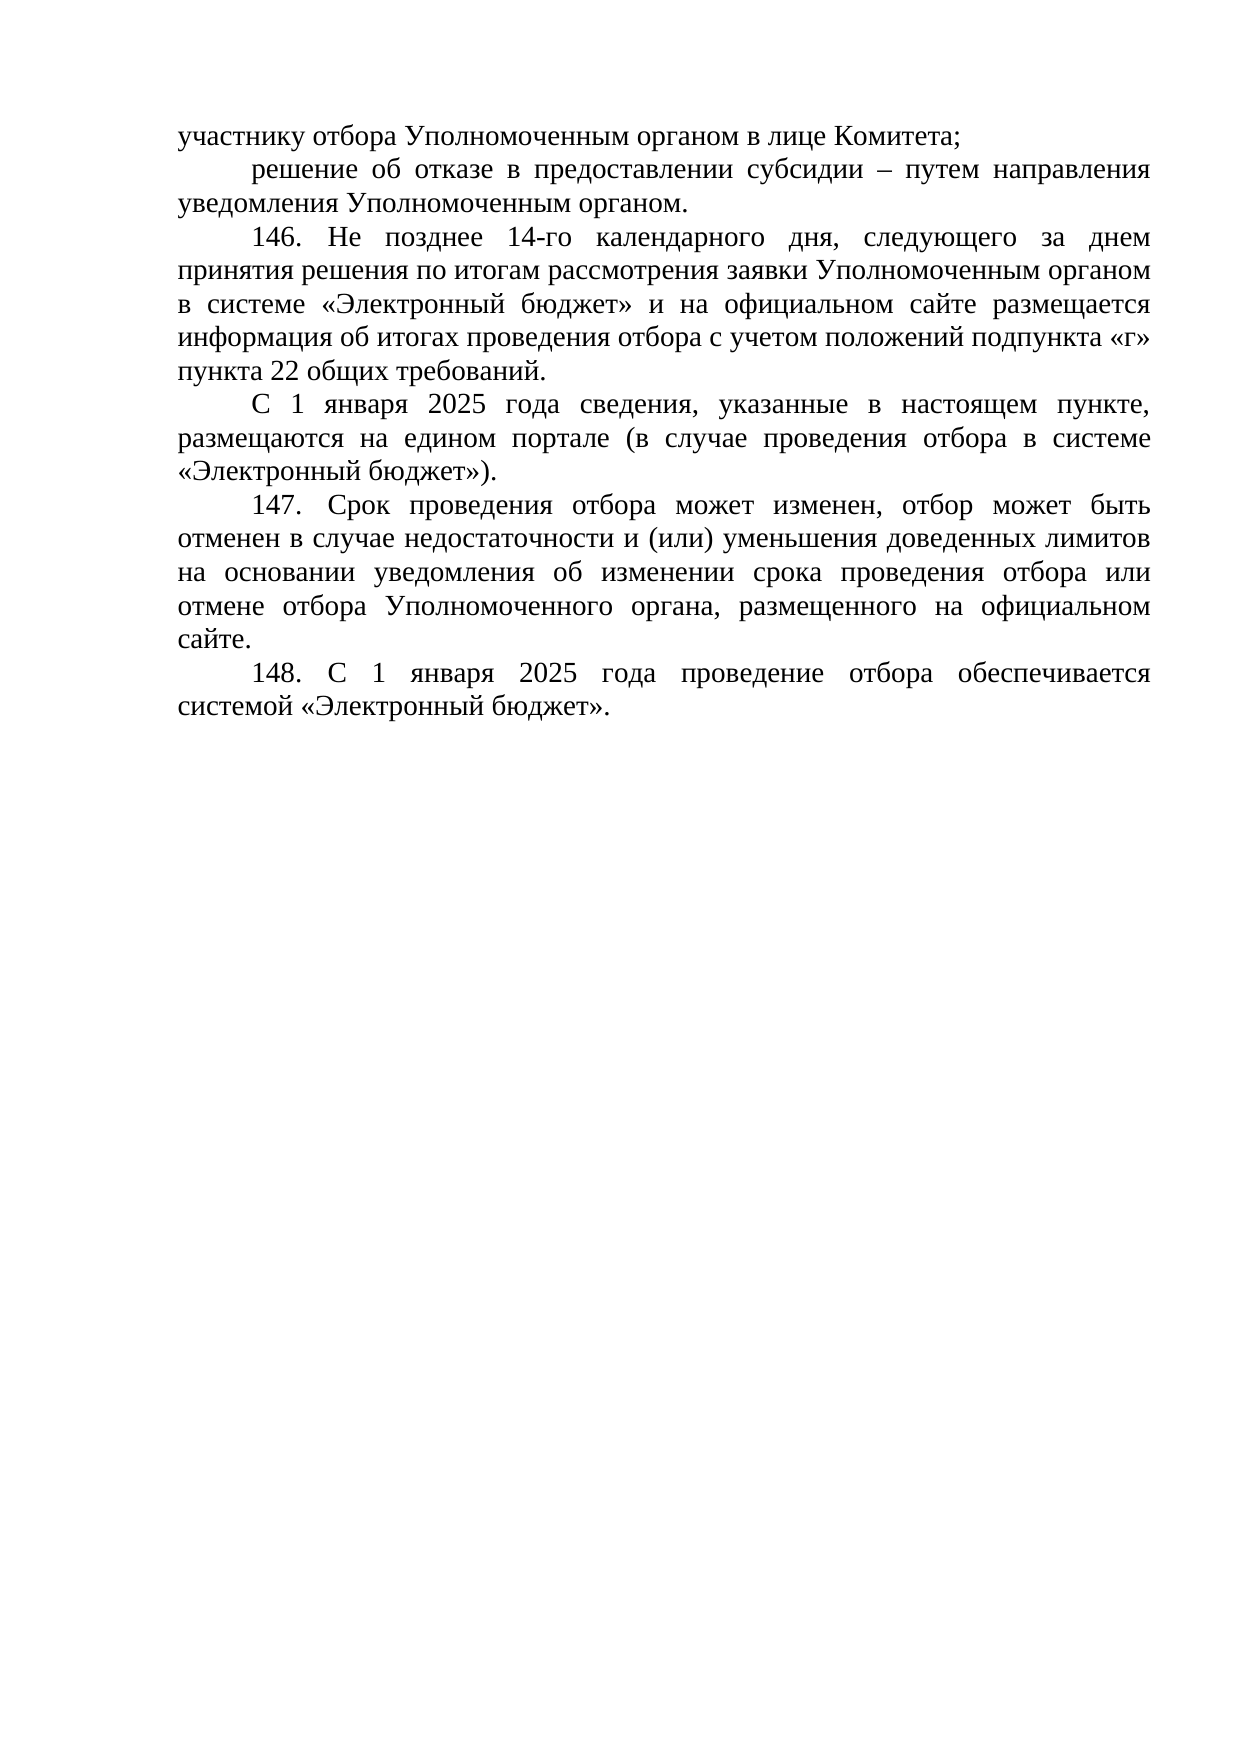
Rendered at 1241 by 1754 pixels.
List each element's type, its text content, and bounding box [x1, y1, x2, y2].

list С 1 января 2025 года сведения, указанные в настоящем пункте, размещаются на едином портале (в случае проведения отбора в системе «Электронный бюджет»). [177, 386, 1152, 487]
list С 1 января 2025 года проведение отбора обеспечивается системой «Электронный бюджет». [177, 655, 1152, 722]
list решение об отказе в предоставлении субсидии – путем направления уведомления Уполномоченным органом. [177, 152, 1152, 219]
list Не позднее 14-го календарного дня, следующего за днем принятия решения по итогам рассмотрения заявки Уполномоченным органом в системе «Электронный бюджет» и на официальном сайте размещается информация об итогах проведения отбора с учетом положений подпункта «г» пункта 22 общих требований. [177, 219, 1152, 386]
list Срок проведения отбора может изменен, отбор может быть отменен в случае недостаточности и (или) уменьшения доведенных лимитов на основании уведомления об изменении срока проведения отбора или отмене отбора Уполномоченного органа, размещенного на официальном сайте. [177, 487, 1152, 655]
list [177, 118, 1152, 152]
